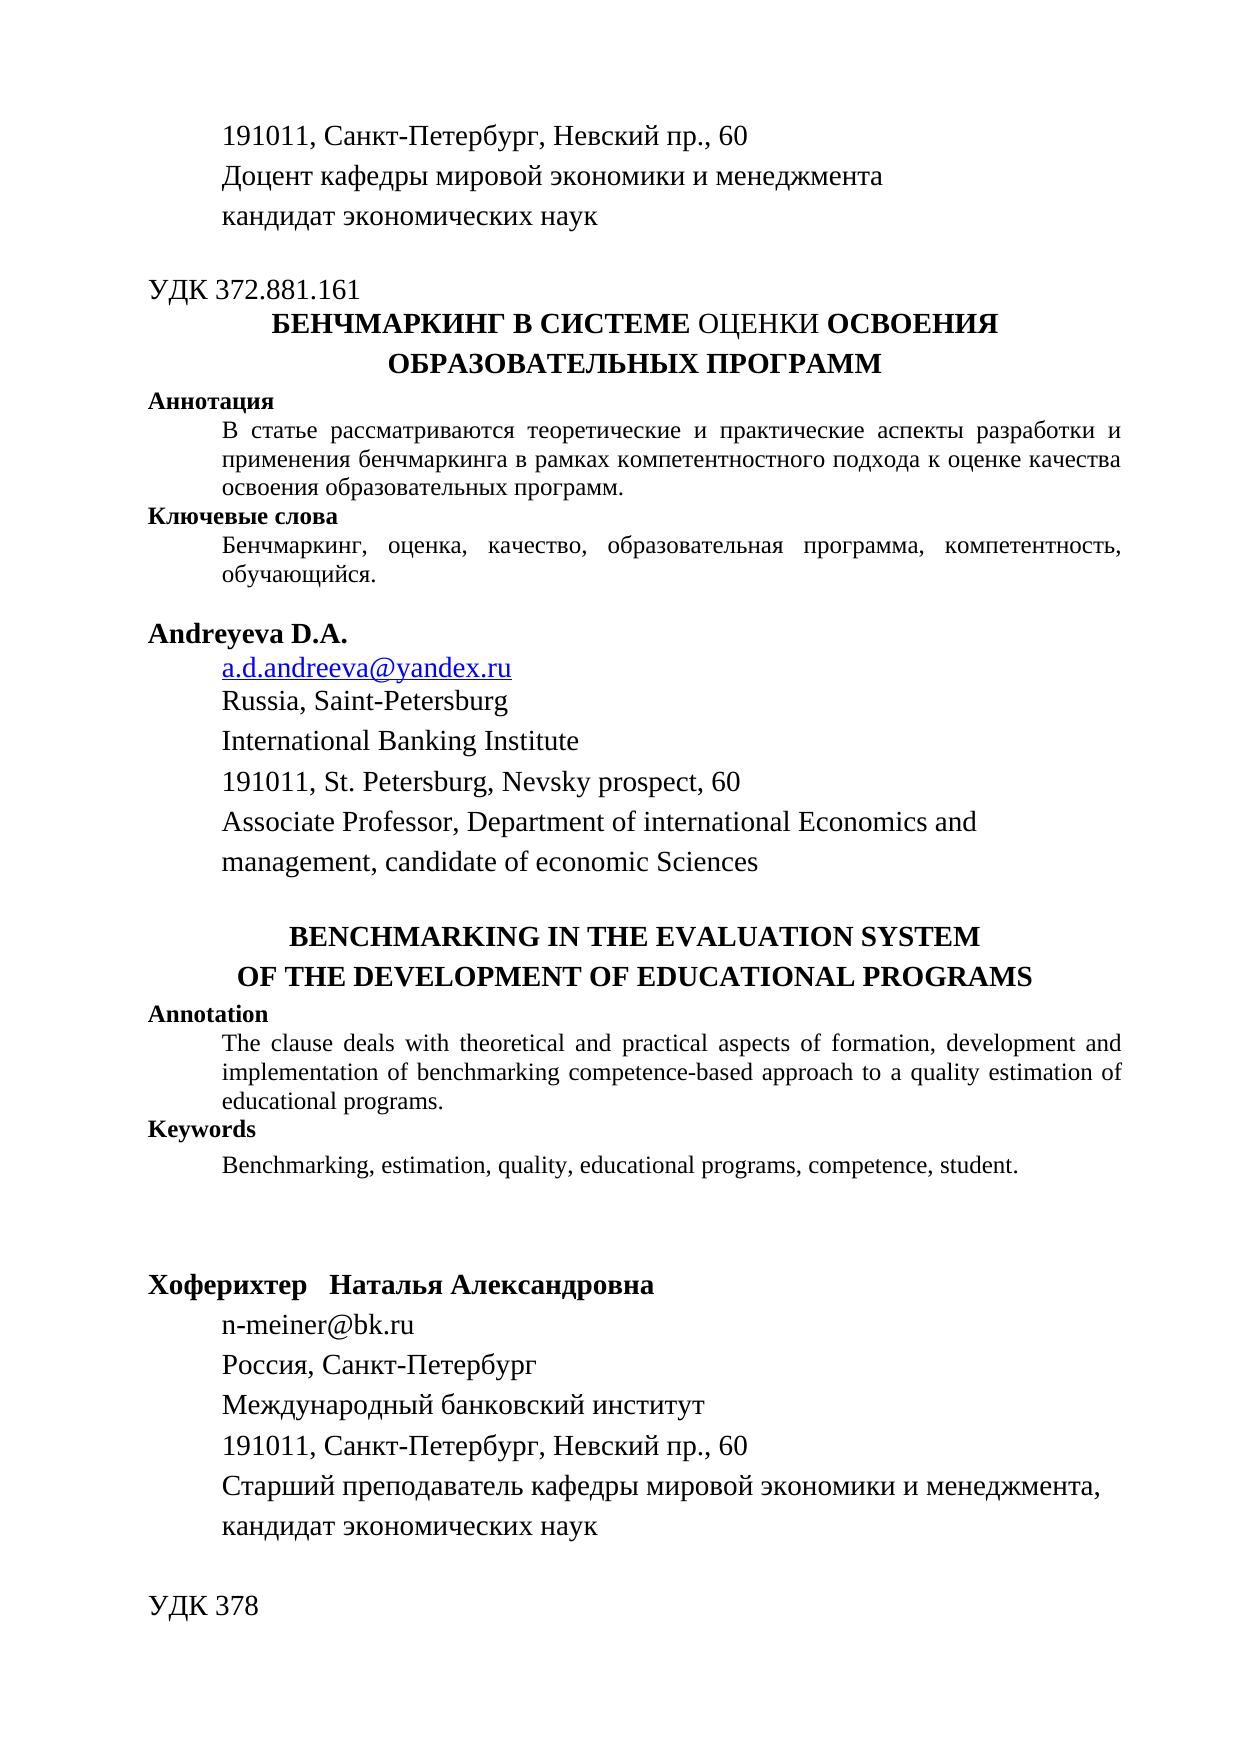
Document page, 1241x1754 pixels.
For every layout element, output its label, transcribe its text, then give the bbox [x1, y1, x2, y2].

text OF THE DEVELOPMENT OF EDUCATIONAL PROGRAMS [148, 959, 1122, 993]
text 191011, St. Petersburg, Nevsky prospect, 60 [148, 764, 1122, 797]
text Аннотация [148, 386, 1122, 415]
text a.d.andreeva@yandex.ru [148, 650, 1122, 683]
text Andreyeva D.A. [148, 616, 1122, 650]
text Keywords [148, 1114, 1122, 1143]
text Annotation [148, 999, 1122, 1028]
text Хоферихтер Наталья Александровна [148, 1267, 1122, 1300]
text В статье рассматриваются теоретические и практические аспекты разработки и применения бенчмаркинга в рамках компетентностного подхода к оценке качества освоения образовательных программ. [222, 415, 1122, 501]
text УДК 378 [148, 1588, 1122, 1622]
text Russia, Saint-Petersburg [148, 683, 1122, 717]
text БЕНЧМАРКИНГ В СИСТЕМЕ ОЦЕНКИ ОСВОЕНИЯ [148, 306, 1122, 339]
text Россия, Санкт-Петербург [148, 1347, 1122, 1381]
text Старший преподаватель кафедры мировой экономики и менеджмента, [148, 1468, 1122, 1501]
text Международный банковский институт [148, 1387, 1122, 1421]
text Ключевые слова [148, 501, 1122, 530]
text Associate Professor, Department of international Economics and management, candidate of economic Sciences [221, 804, 1122, 878]
text 191011, Санкт-Петербург, Невский пр., 60 [148, 118, 1122, 152]
text ОБРАЗОВАТЕЛЬНЫХ ПРОГРАММ [148, 346, 1122, 379]
text кандидат экономических наук [148, 198, 1122, 232]
text BENCHMARKING IN THE EVALUATION SYSTEM [148, 884, 1122, 953]
text International Banking Institute [148, 723, 1122, 757]
text УДК 372.881.161 [148, 272, 1122, 306]
text Benchmarking, estimation, quality, educational programs, competence, student. [222, 1150, 1122, 1179]
text n-meiner@bk.ru [148, 1307, 1122, 1341]
text 191011, Санкт-Петербург, Невский пр., 60 [148, 1428, 1122, 1461]
text The clause deals with theoretical and practical aspects of formation, development and implementation of benchmarking competence-based approach to а quality estimation of educational programs. [222, 1028, 1122, 1114]
text Доцент кафедры мировой экономики и менеджмента [148, 158, 1122, 192]
text Бенчмаркинг, оценка, качество, образовательная программа, компетентность, обучающийся. [222, 530, 1122, 587]
text кандидат экономических наук [148, 1508, 1122, 1542]
